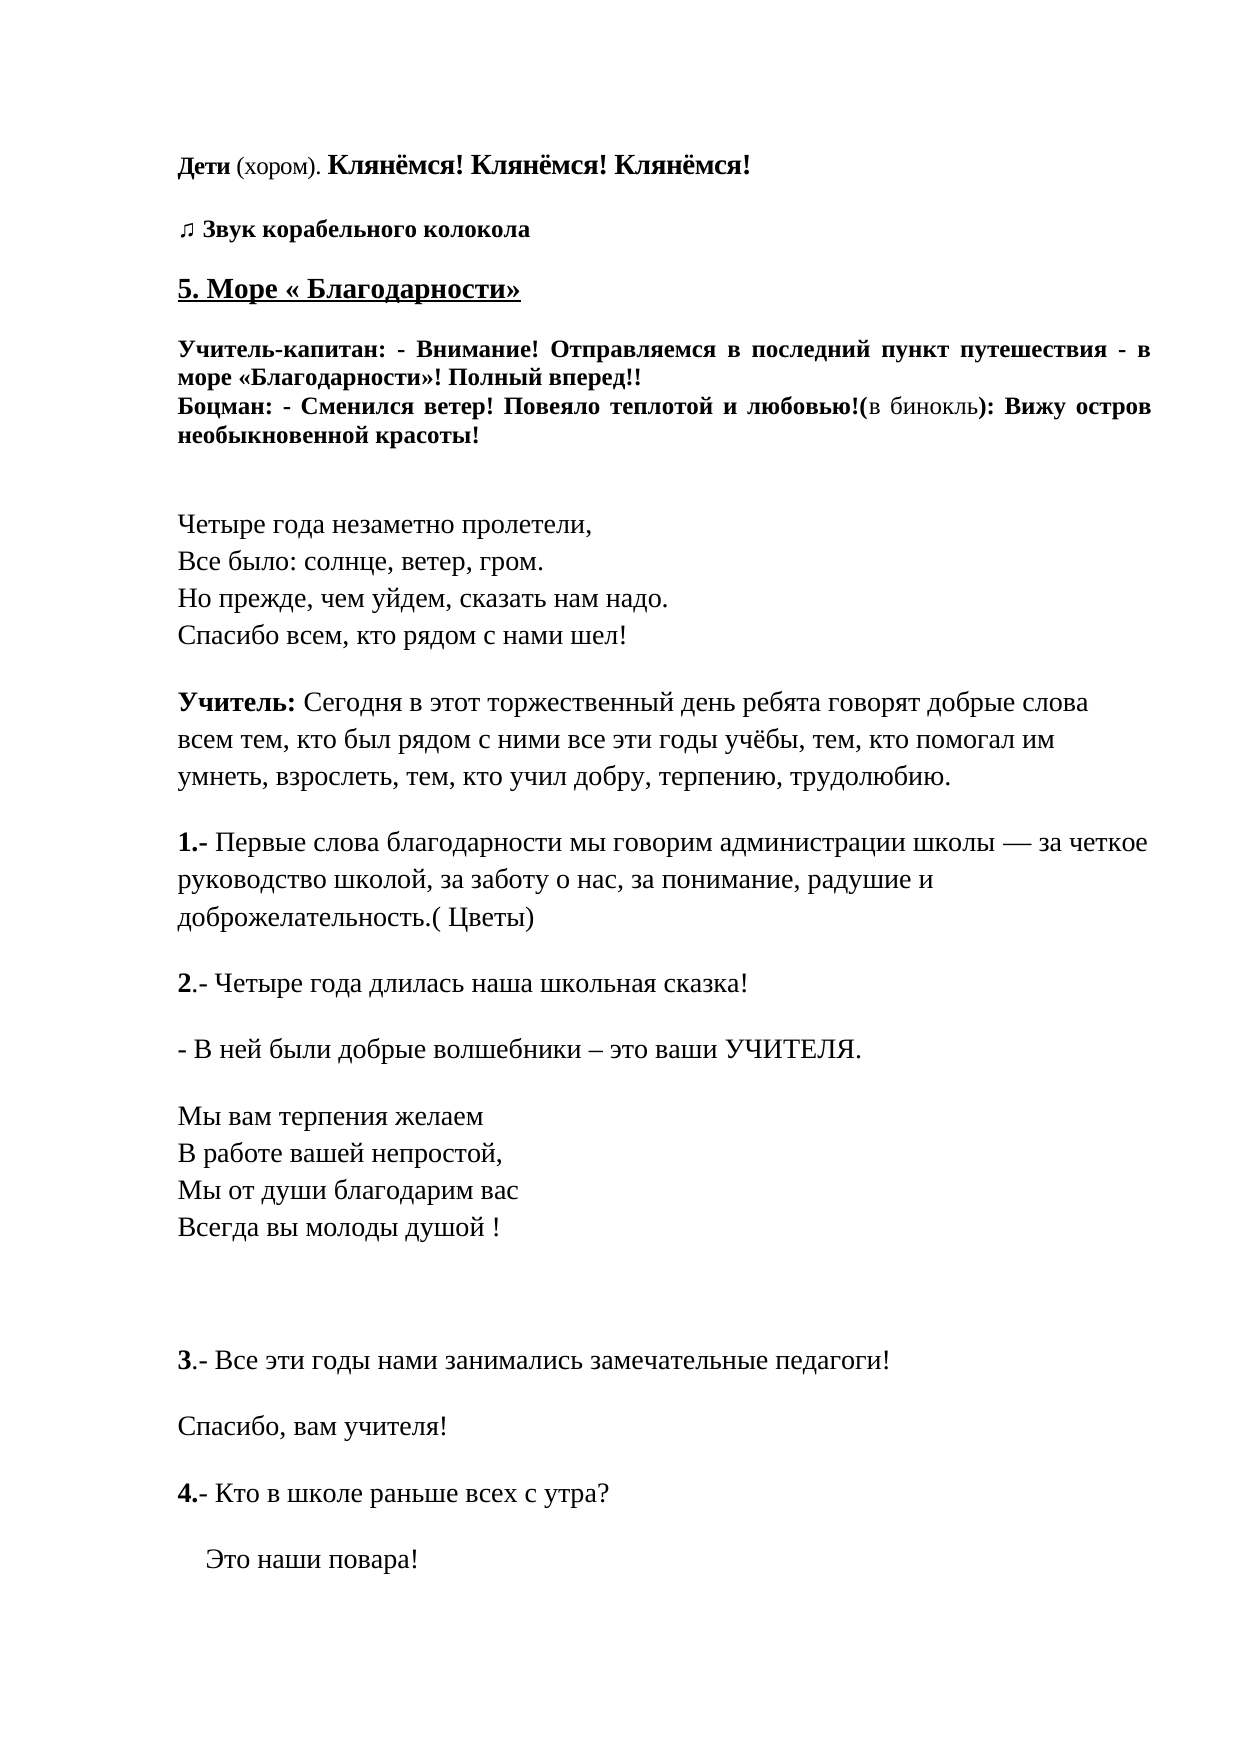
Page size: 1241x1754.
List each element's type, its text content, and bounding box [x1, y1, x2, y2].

text Мы вам терпения желаем В работе вашей непростой, Мы от души благодарим вас Всегда вы молоды душой ! [177, 1099, 1152, 1243]
text Спасибо, вам учителя! [177, 1409, 1152, 1442]
text Четыре года незаметно пролетели, Все было: солнце, ветер, гром. Но прежде, чем уйдем, сказать нам надо. Спасибо всем, кто рядом с нами шел! [177, 507, 1152, 651]
text Боцман: - Сменился ветер! Повеяло теплотой и любовью!(в бинокль): Вижу остров необыкновенной красоты! [177, 391, 1152, 449]
text 5. Море « Благодарности» [177, 271, 1152, 305]
text 2.- Четыре года длилась наша школьная сказка! [177, 966, 1152, 998]
text 1.- Первые слова благодарности мы говорим администрации школы — за четкое руководство школой, за заботу о нас, за понимание, радушие и доброжелательность.( Цветы) [177, 825, 1152, 932]
text Учитель-капитан: - Внимание! Отправляемся в последний пункт путешествия - в море «Благодарности»! Полный вперед!! [177, 334, 1152, 391]
text ♫ Звук корабельного колокола [177, 214, 1152, 243]
text Это наши повара! [177, 1542, 1152, 1574]
text 3.- Все эти годы нами занимались замечательные педагоги! [177, 1343, 1152, 1375]
text - В ней были добрые волшебники – это ваши УЧИТЕЛЯ. [177, 1032, 1152, 1065]
text 4.- Кто в школе раньше всех с утра? [177, 1476, 1152, 1508]
text Дети (хором). Клянёмся! Клянёмся! Клянёмся! [177, 147, 1152, 180]
text Учитель: Сегодня в этот торжественный день ребята говорят добрые слова всем тем, кто был рядом с ними все эти годы учёбы, тем, кто помогал им умнеть, взрослеть, тем, кто учил добру, терпению, трудолюбию. [177, 684, 1152, 791]
